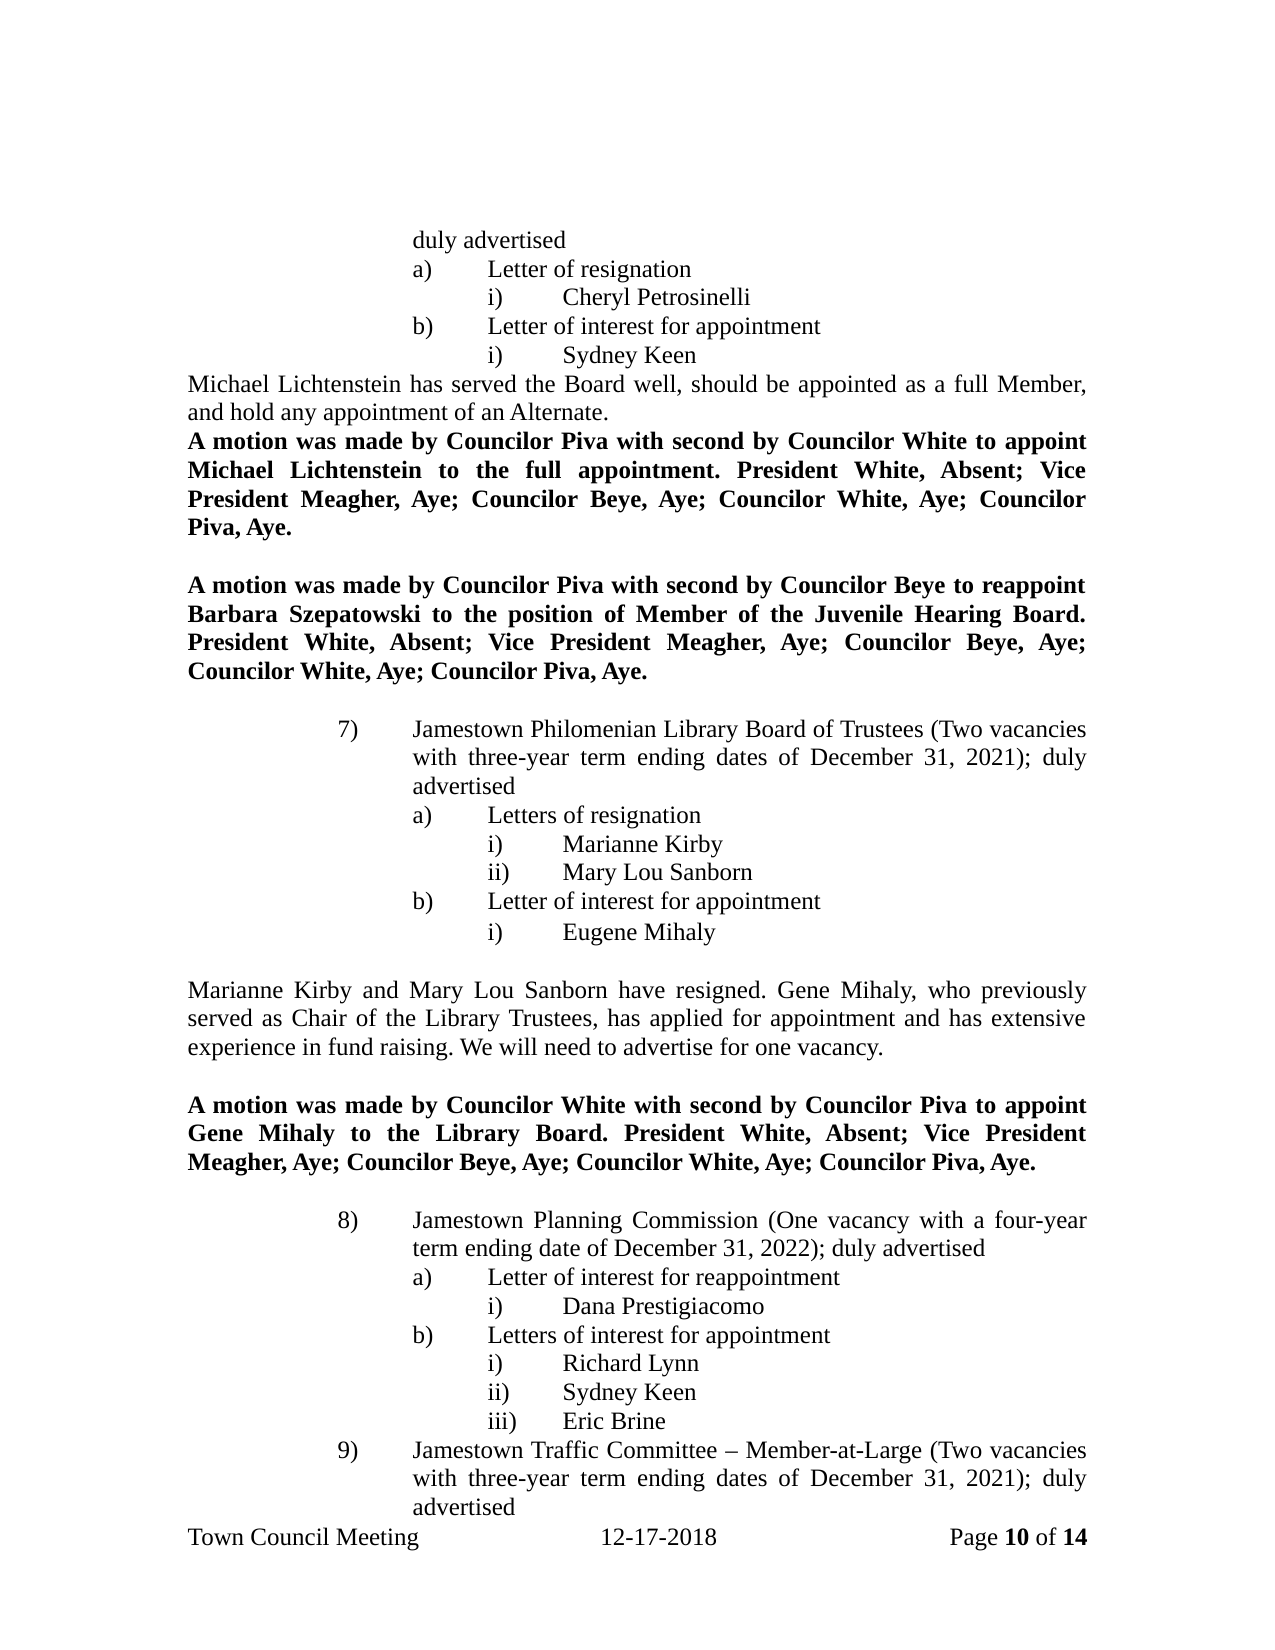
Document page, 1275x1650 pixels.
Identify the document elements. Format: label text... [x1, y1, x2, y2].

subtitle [337, 225, 1087, 254]
list Letter of interest for appointment [412, 886, 1087, 915]
text A motion was made by Councilor White with second by Councilor Piva to appoint Gene Mihaly to the Library Board. President White, Absent; Vice President Meagher, Aye; Councilor Beye, Aye; Councilor White, Aye; Councilor Piva, Aye. [187, 1090, 1087, 1176]
text A motion was made by Councilor Piva with second by Councilor Beye to reappoint Barbara Szepatowski to the position of Member of the Juvenile Hearing Board. President White, Absent; Vice President Meagher, Aye; Councilor Beye, Aye; Councilor White, Aye; Councilor Piva, Aye. [187, 570, 1087, 685]
subtitle Dana Prestigiacomo [487, 1291, 1087, 1320]
subtitle Jamestown Philomenian Library Board of Trustees (Two vacancies with three-year term ending dates of December 31, 2021); duly advertised [337, 714, 1087, 800]
subtitle Richard Lynn [487, 1348, 1087, 1377]
subtitle Eugene Mihaly [487, 917, 1087, 946]
text Michael Lichtenstein has served the Board well, should be appointed as a full Member, and hold any appointment of an Alternate. [187, 369, 1087, 426]
subtitle Eric Brine [487, 1406, 1087, 1435]
subtitle Jamestown Traffic Committee – Member-at-Large (Two vacancies with three-year term ending dates of December 31, 2021); duly advertised [337, 1435, 1087, 1521]
text Marianne Kirby and Mary Lou Sanborn have resigned. Gene Mihaly, who previously served as Chair of the Library Trustees, has applied for appointment and has extensive experience in fund raising. We will need to advertise for one vacancy. [187, 975, 1087, 1061]
subtitle Sydney Keen [487, 1377, 1087, 1406]
subtitle Letter of interest for appointment [412, 311, 1087, 340]
subtitle Letters of interest for appointment [412, 1320, 1087, 1348]
subtitle Letter of interest for reappointment [412, 1262, 1087, 1291]
subtitle Mary Lou Sanborn [487, 857, 1087, 886]
subtitle Letter of resignation [412, 254, 1087, 282]
subtitle Jamestown Planning Commission (One vacancy with a four-year term ending date of December 31, 2022); duly advertised [337, 1205, 1087, 1262]
subtitle Letters of resignation [412, 800, 1087, 829]
subtitle Cheryl Petrosinelli [487, 282, 1087, 311]
subtitle Marianne Kirby [487, 829, 1087, 857]
text A motion was made by Councilor Piva with second by Councilor White to appoint Michael Lichtenstein to the full appointment. President White, Absent; Vice President Meagher, Aye; Councilor Beye, Aye; Councilor White, Aye; Councilor Piva, Aye. [187, 426, 1087, 541]
subtitle Sydney Keen [487, 340, 1087, 369]
